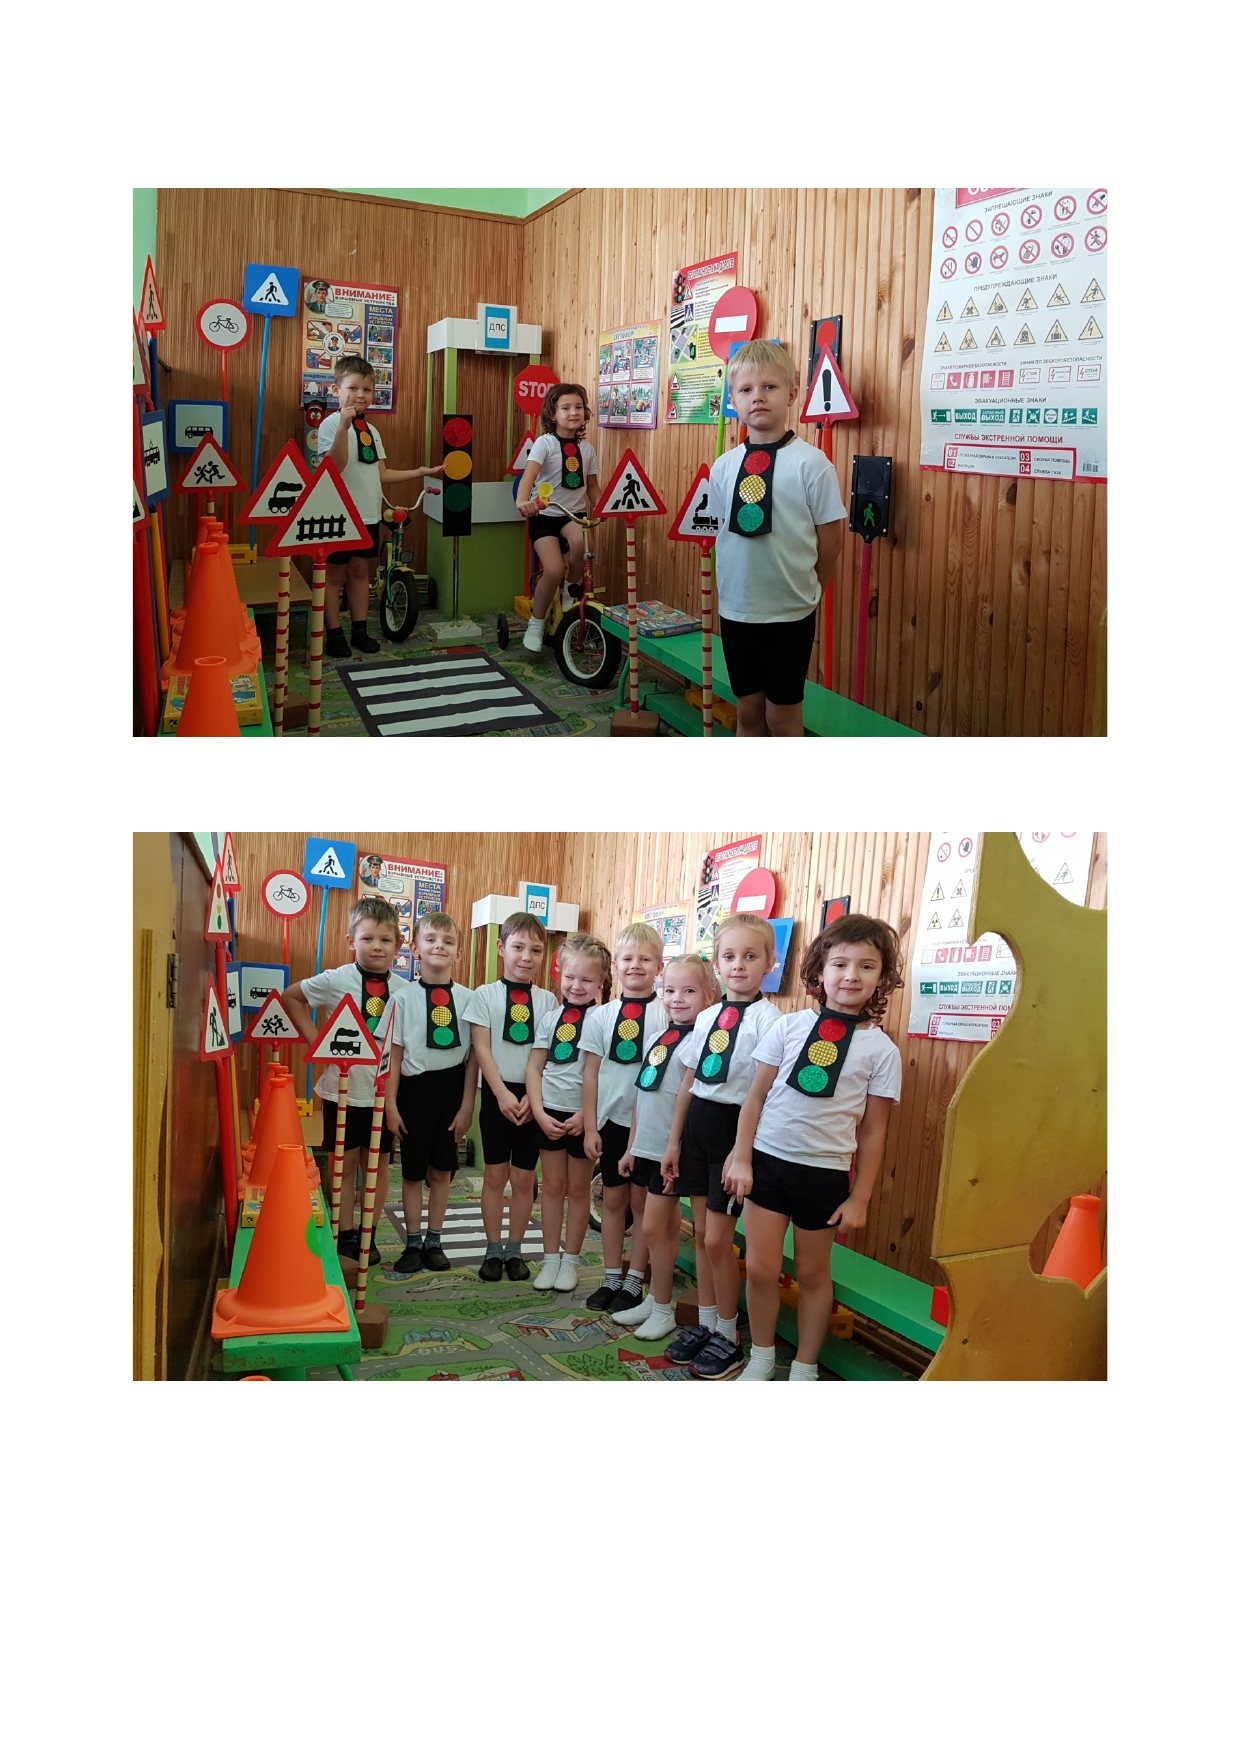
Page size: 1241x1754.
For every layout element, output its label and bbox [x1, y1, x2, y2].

picture [132, 188, 1108, 737]
picture [132, 832, 1108, 1381]
